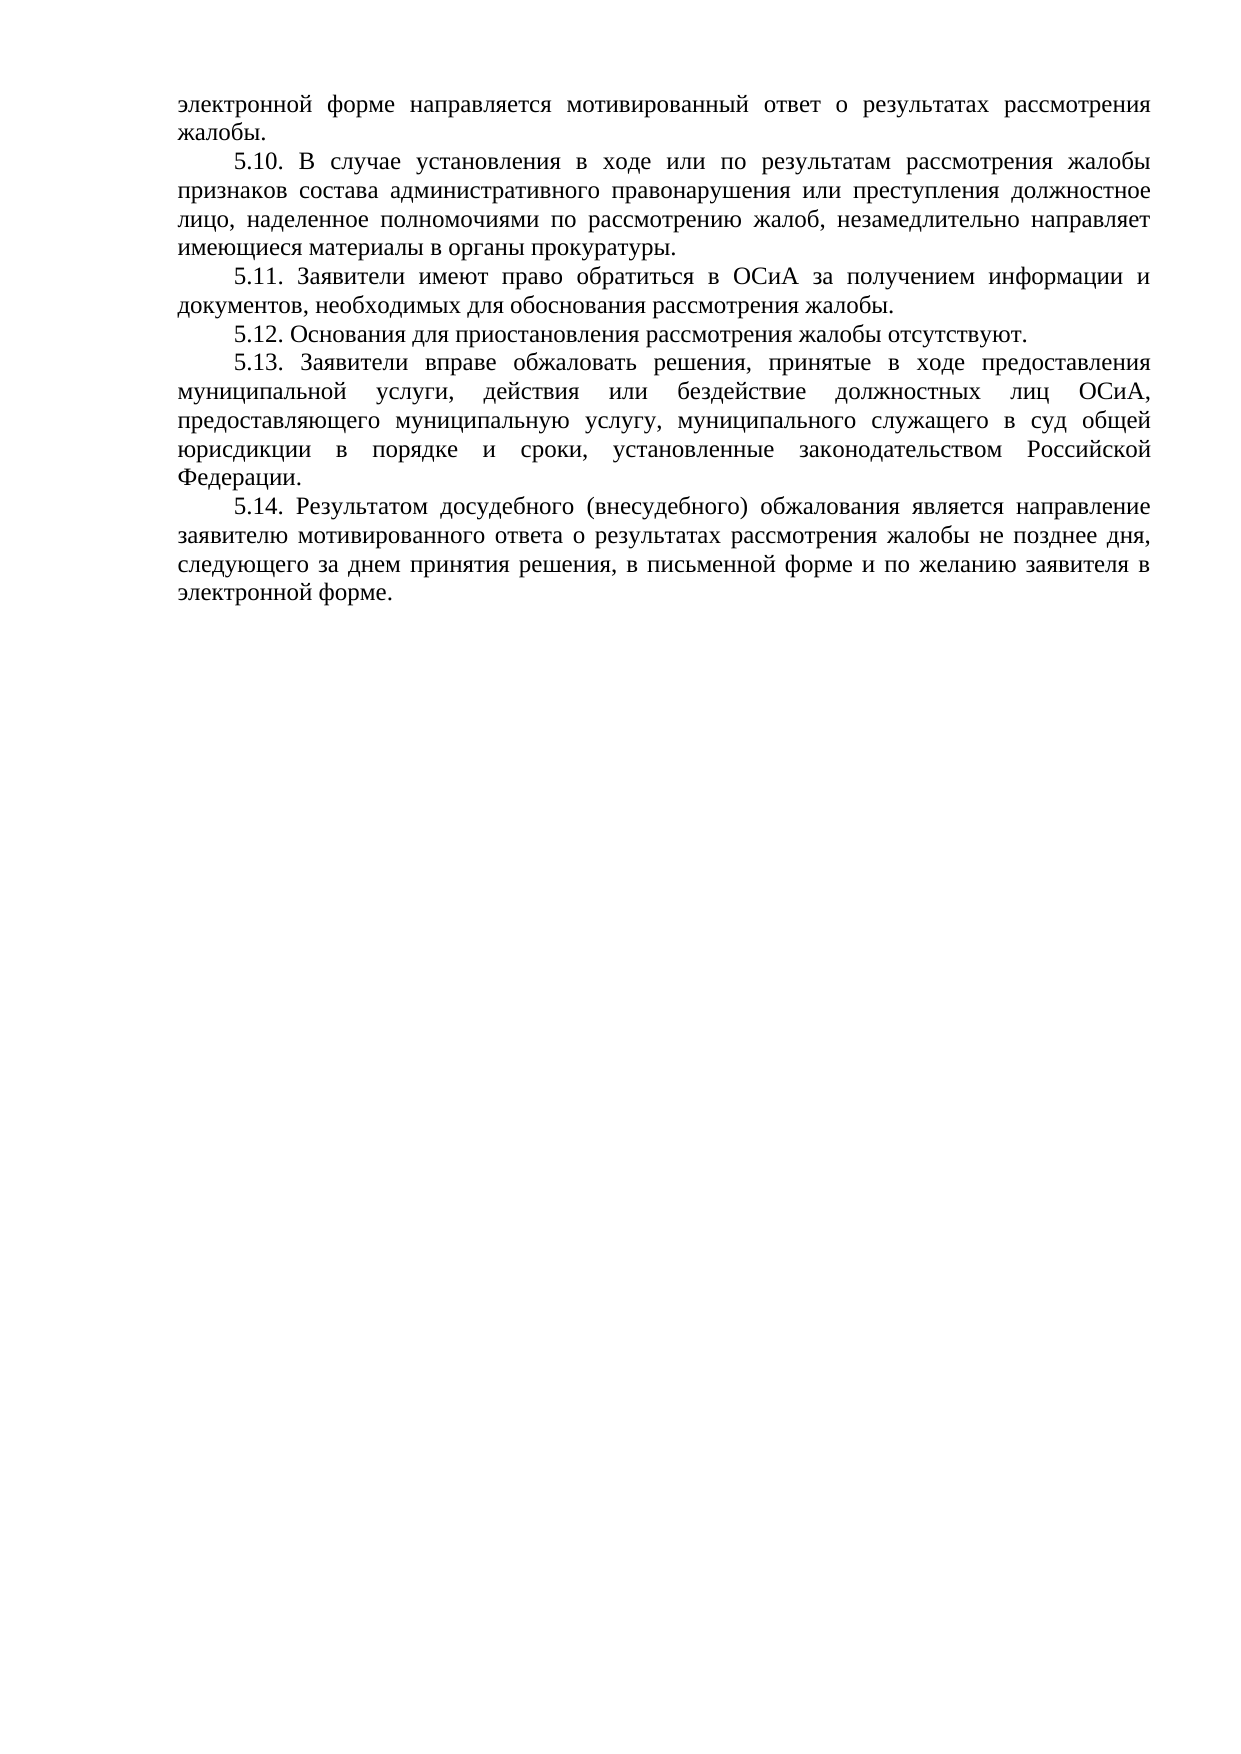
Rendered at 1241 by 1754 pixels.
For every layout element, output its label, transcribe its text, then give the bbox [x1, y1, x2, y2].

text 5.10. В случае установления в ходе или по результатам рассмотрения жалобы признаков состава административного правонарушения или преступления должностное лицо, наделенное полномочиями по рассмотрению жалоб, незамедлительно направляет имеющиеся материалы в органы прокуратуры. [177, 146, 1152, 261]
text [177, 89, 1152, 146]
text 5.14. Результатом досудебного (внесудебного) обжалования является направление заявителю мотивированного ответа о результатах рассмотрения жалобы не позднее дня, следующего за днем принятия решения, в письменной форме и по желанию заявителя в электронной форме. [177, 491, 1152, 606]
text 5.12. Основания для приостановления рассмотрения жалобы отсутствуют. [177, 319, 1152, 347]
text 5.13. Заявители вправе обжаловать решения, принятые в ходе предоставления муниципальной услуги, действия или бездействие должностных лиц ОСиА, предоставляющего муниципальную услугу, муниципального служащего в суд общей юрисдикции в порядке и сроки, установленные законодательством Российской Федерации. [177, 347, 1152, 491]
text 5.11. Заявители имеют право обратиться в ОСиА за получением информации и документов, необходимых для обоснования рассмотрения жалобы. [177, 261, 1152, 319]
